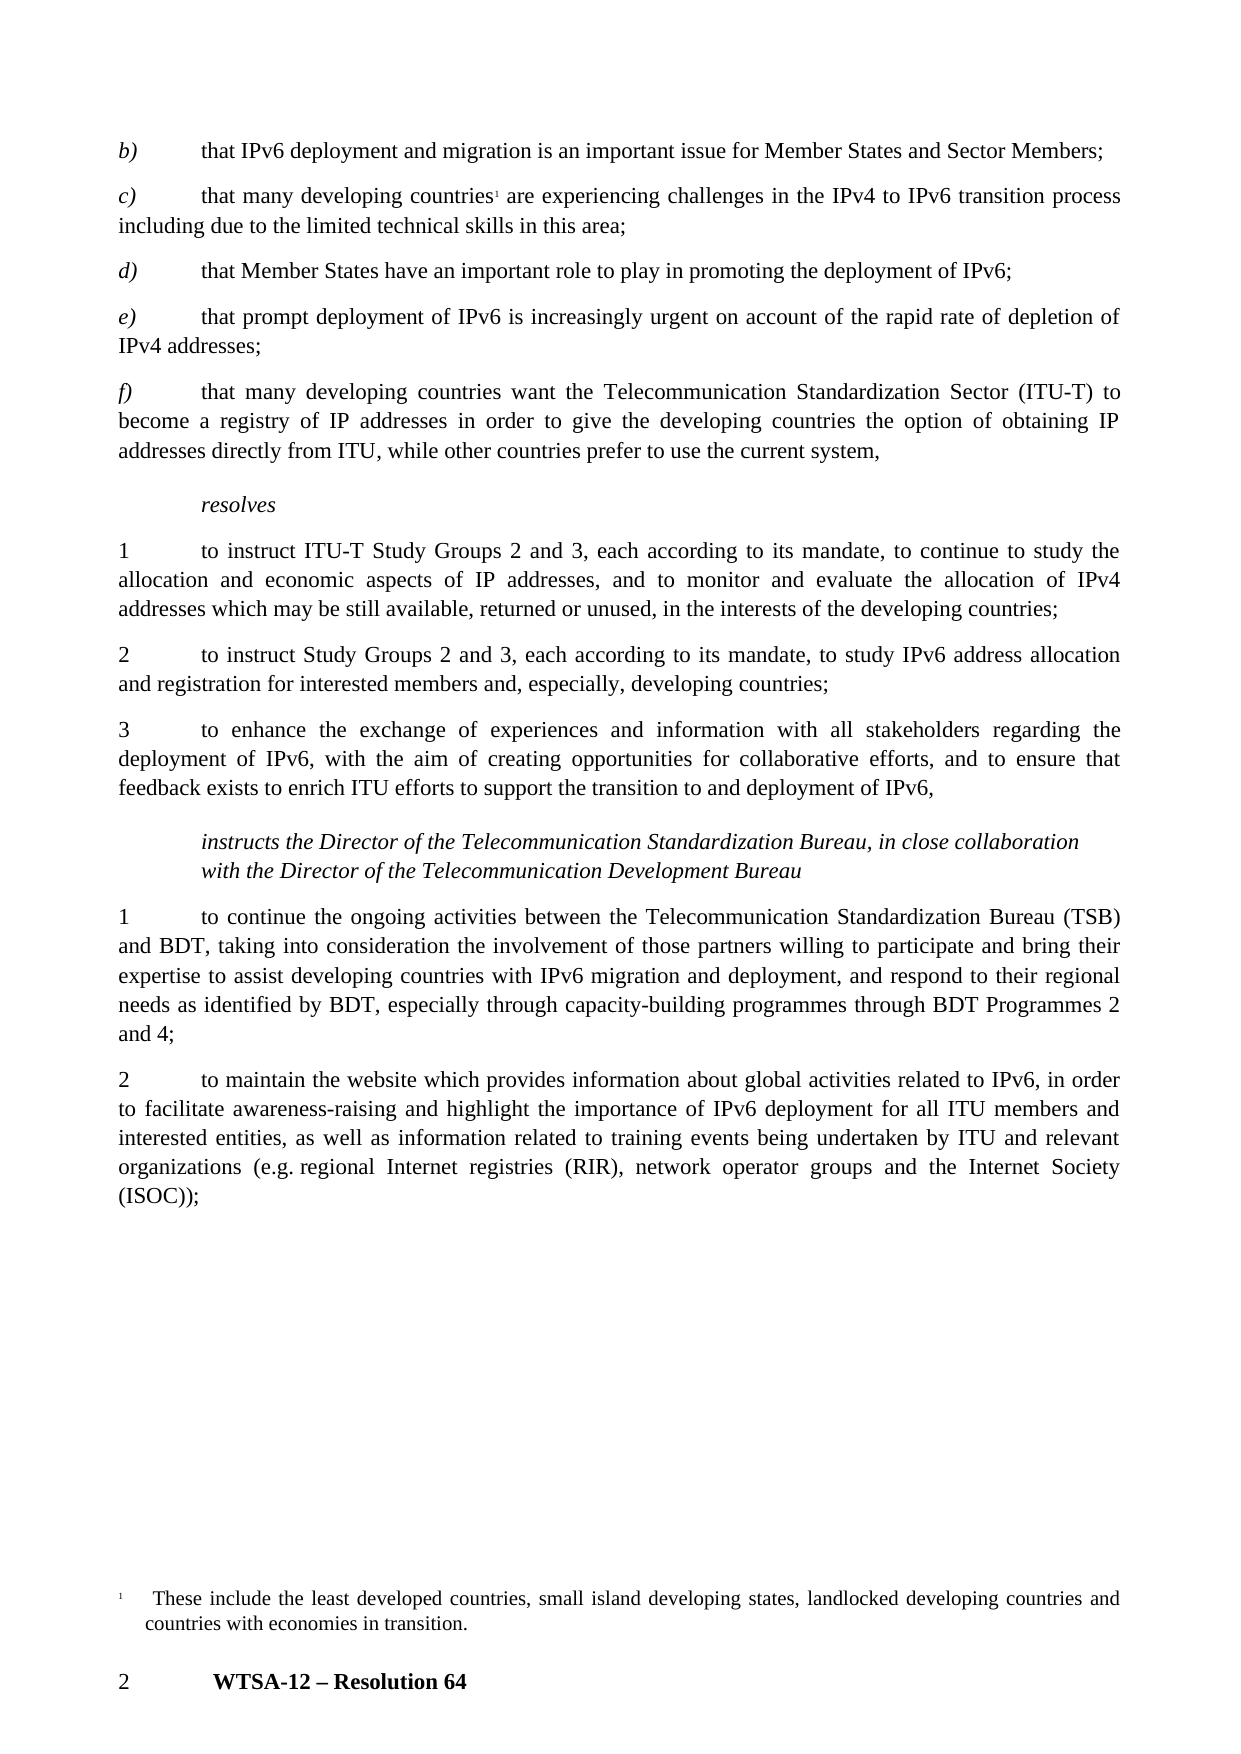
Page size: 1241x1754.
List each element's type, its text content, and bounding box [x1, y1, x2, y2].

text d) that Member States have an important role to play in promoting the deployment of IPv6; [118, 256, 1122, 285]
text f) that many developing countries want the Telecommunication Standardization Sector (ITU-T) to become a registry of IP addresses in order to give the developing countries the option of obtaining IP addresses directly from ITU, while other countries prefer to use the current system, [118, 376, 1122, 464]
text 2 to maintain the website which provides information about global activities related to IPv6, in order to facilitate awareness-raising and highlight the importance of IPv6 deployment for all ITU members and interested entities, as well as information related to training events being undertaken by ITU and relevant organizations (e.g. regional Internet registries (RIR), network operator groups and the Internet Society (ISOC)); [118, 1064, 1122, 1210]
text c) that many developing countries1 are experiencing challenges in the IPv4 to IPv6 transition process including due to the limited technical skills in this area; [118, 181, 1122, 239]
text e) that prompt deployment of IPv6 is increasingly urgent on account of the rapid rate of depletion of IPv4 addresses; [118, 301, 1122, 360]
text resolves [201, 489, 1122, 518]
text 2 to instruct Study Groups 2 and 3, each according to its mandate, to study IPv6 address allocation and registration for interested members and, especially, developing countries; [118, 639, 1122, 697]
text 3 to enhance the exchange of experiences and information with all stakeholders regarding the deployment of IPv6, with the aim of creating opportunities for collaborative efforts, and to ensure that feedback exists to enrich ITU efforts to support the transition to and deployment of IPv6, [118, 714, 1122, 801]
text b) that IPv6 deployment and migration is an important issue for Member States and Sector Members; [118, 135, 1122, 164]
text instructs the Director of the Telecommunication Standardization Bureau, in close collaboration with the Director of the Telecommunication Development Bureau [201, 826, 1122, 885]
text 1 to instruct ITU-T Study Groups 2 and 3, each according to its mandate, to continue to study the allocation and economic aspects of IP addresses, and to monitor and evaluate the allocation of IPv4 addresses which may be still available, returned or unused, in the interests of the developing countries; [118, 535, 1122, 622]
text 1 to continue the ongoing activities between the Telecommunication Standardization Bureau (TSB) and BDT, taking into consideration the involvement of those partners willing to participate and bring their expertise to assist developing countries with IPv6 migration and deployment, and respond to their regional needs as identified by BDT, especially through capacity-building programmes through BDT Programmes 2 and 4; [118, 901, 1122, 1047]
